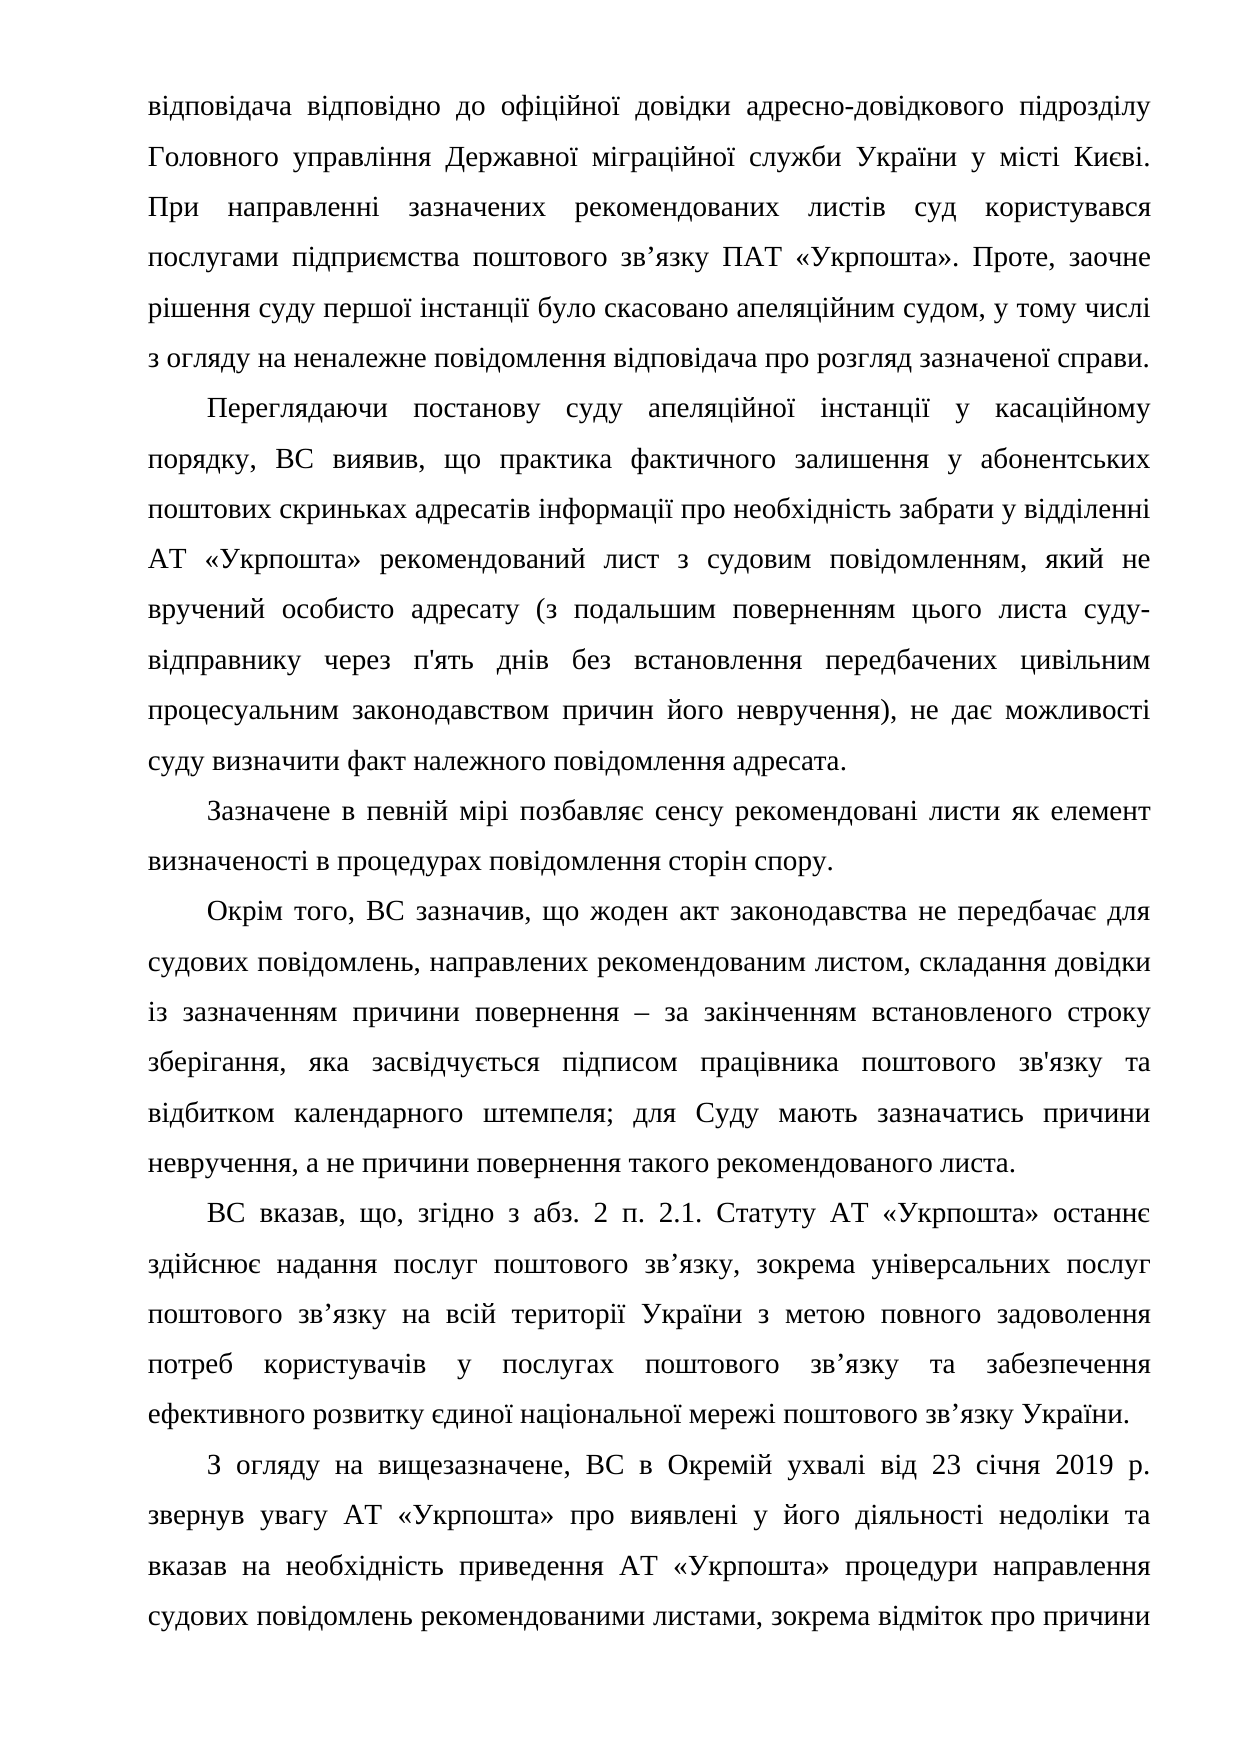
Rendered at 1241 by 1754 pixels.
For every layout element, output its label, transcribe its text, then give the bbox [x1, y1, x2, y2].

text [148, 88, 1152, 374]
text Окрім того, ВС зазначив, що жоден акт законодавства не передбачає для судових повідомлень, направлених рекомендованим листом, складання довідки із зазначенням причини повернення – за закінченням встановленого строку зберігання, яка засвідчується підписом працівника поштового зв'язку та відбитком календарного штемпеля; для Суду мають зазначатись причини невручення, а не причини повернення такого рекомендованого листа. [148, 893, 1152, 1179]
text Переглядаючи постанову суду апеляційної інстанції у касаційному порядку, ВС виявив, що практика фактичного залишення у абонентських поштових скриньках адресатів інформації про необхідність забрати у відділенні АТ «Укрпошта» рекомендований лист з судовим повідомленням, який не вручений особисто адресату (з подальшим поверненням цього листа суду-відправнику через п'ять днів без встановлення передбачених цивільним процесуальним законодавством причин його невручення), не дає можливості суду визначити факт належного повідомлення адресата. [148, 390, 1152, 776]
text ВС вказав, що, згідно з абз. 2 п. 2.1. Статуту АТ «Укрпошта» останнє здійснює надання послуг поштового зв’язку, зокрема універсальних послуг поштового зв’язку на всій території України з метою повного задоволення потреб користувачів у послугах поштового зв’язку та забезпечення ефективного розвитку єдиної національної мережі поштового зв’язку України. [148, 1195, 1152, 1430]
text Зазначене в певній мірі позбавляє сенсу рекомендовані листи як елемент визначеності в процедурах повідомлення сторін спору. [148, 793, 1152, 877]
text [148, 1447, 1152, 1631]
